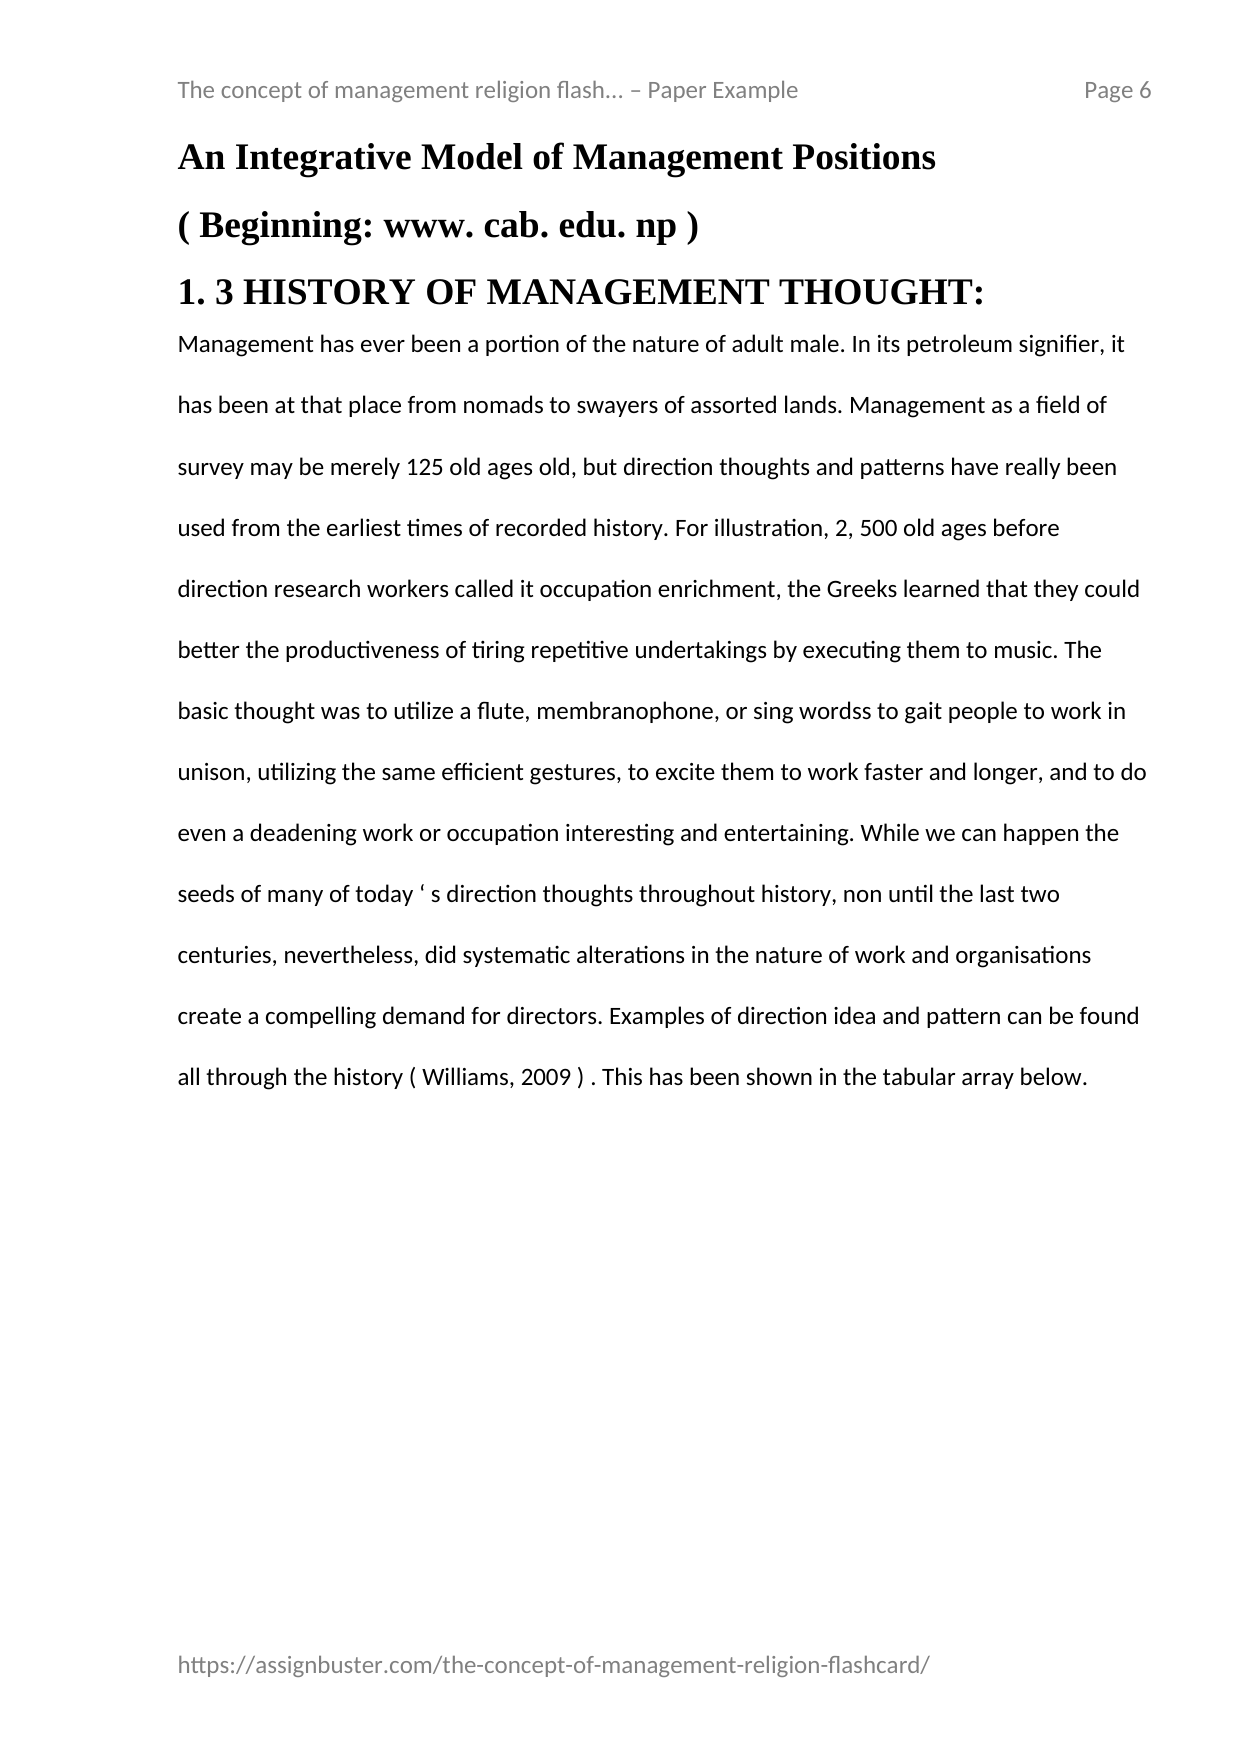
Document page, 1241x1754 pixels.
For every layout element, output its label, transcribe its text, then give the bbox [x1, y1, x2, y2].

text Management has ever been a portion of the nature of adult male. In its petroleum signifier, it has been at that place from nomads to swayers of assorted lands. Management as a field of survey may be merely 125 old ages old, but direction thoughts and patterns have really been used from the earliest times of recorded history. For illustration, 2, 500 old ages before direction research workers called it occupation enrichment, the Greeks learned that they could better the productiveness of tiring repetitive undertakings by executing them to music. The basic thought was to utilize a flute, membranophone, or sing wordss to gait people to work in unison, utilizing the same efficient gestures, to excite them to work faster and longer, and to do even a deadening work or occupation interesting and entertaining. While we can happen the seeds of many of today ‘ s direction thoughts throughout history, non until the last two centuries, nevertheless, did systematic alterations in the nature of work and organisations create a compelling demand for directors. Examples of direction idea and pattern can be found all through the history ( Williams, 2009 ) . This has been shown in the tabular array below. [177, 329, 1152, 1092]
subtitle 1. 3 HISTORY OF MANAGEMENT THOUGHT: [177, 269, 1152, 313]
subtitle ( Beginning: www. cab. edu. np ) [177, 202, 1152, 245]
subtitle An Integrative Model of Management Positions [177, 135, 1152, 178]
